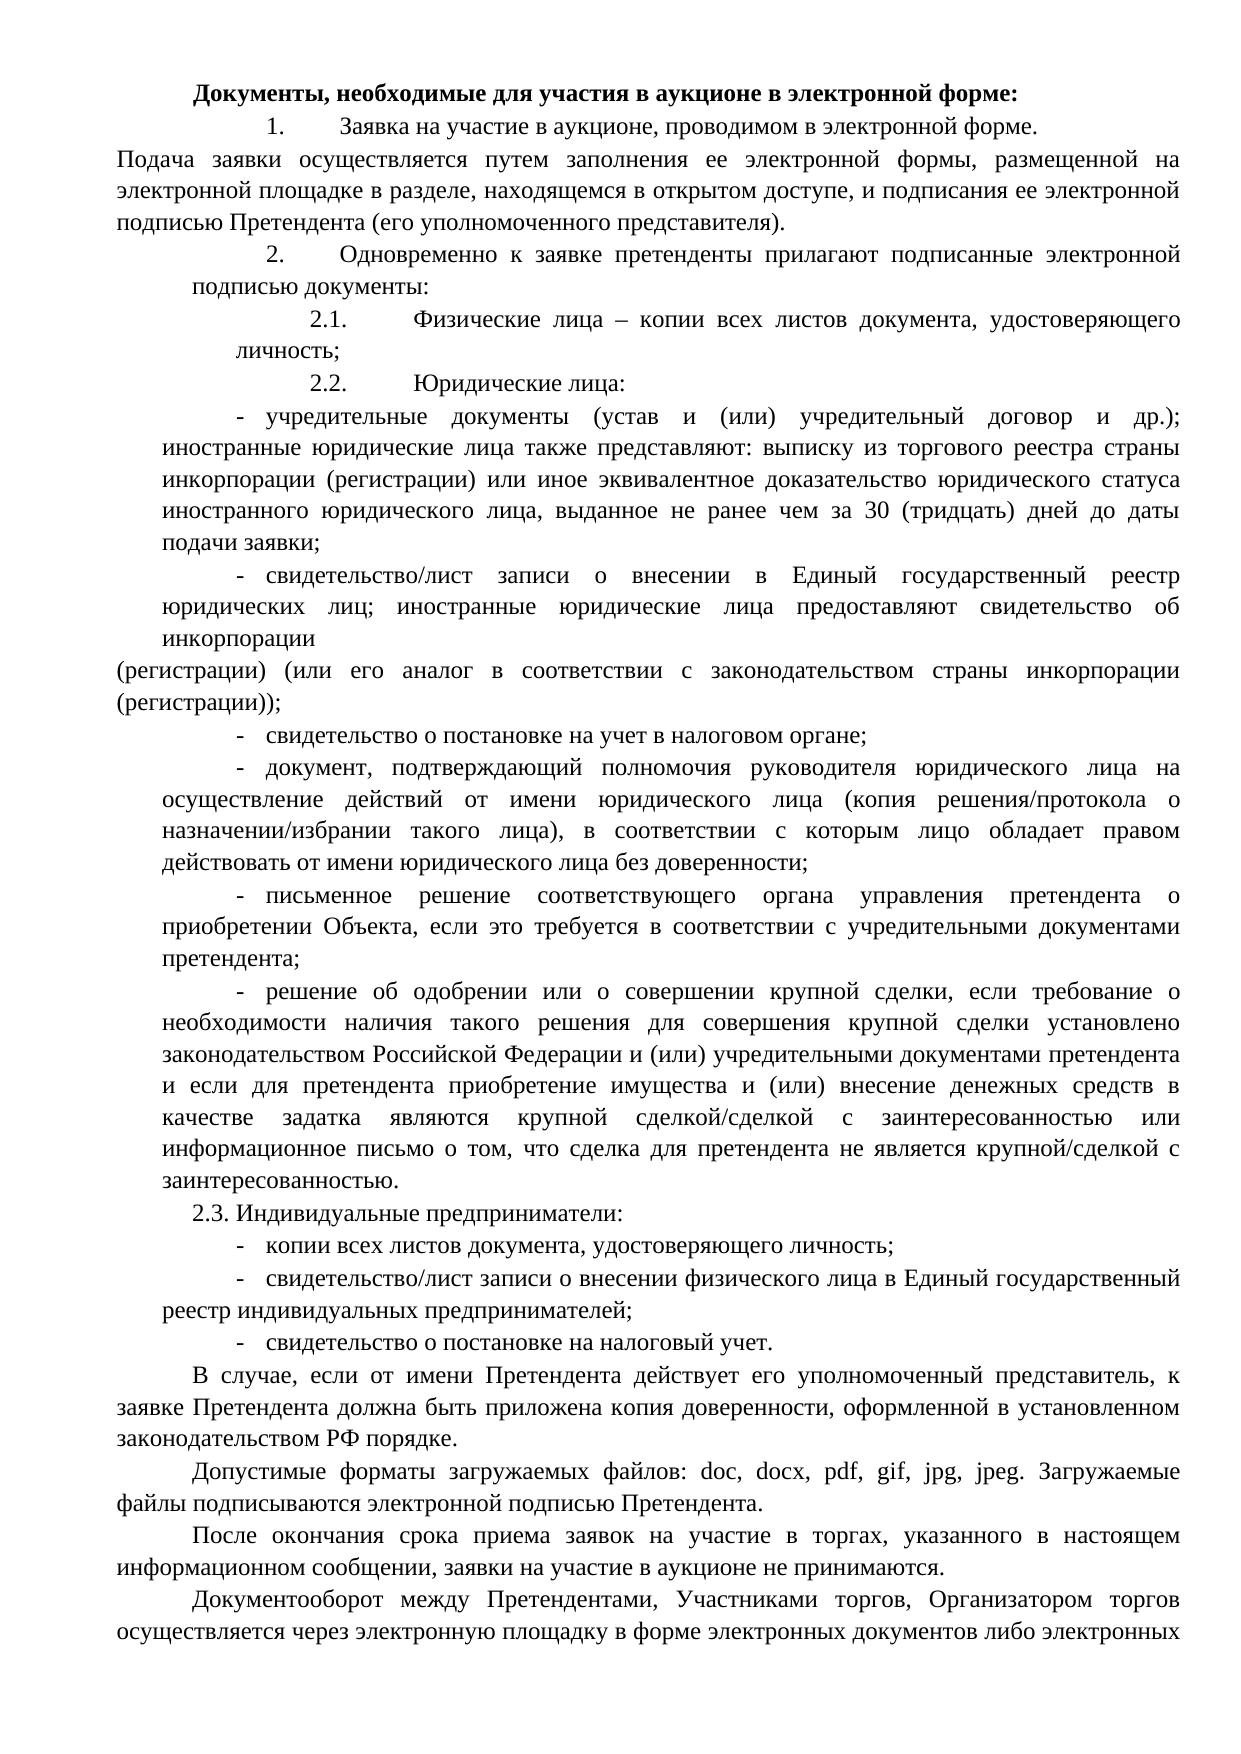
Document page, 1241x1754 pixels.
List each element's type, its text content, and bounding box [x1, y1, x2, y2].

text После окончания срока приема заявок на участие в торгах, указанного в настоящем информационном сообщении, заявки на участие в аукционе не принимаются. [116, 1520, 1181, 1581]
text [116, 1584, 1181, 1645]
list свидетельство о постановке на учет в налоговом органе; [162, 720, 1181, 748]
text Документы, необходимые для участия в аукционе в электронной форме: [193, 78, 1181, 107]
text 2.3. Индивидуальные предприниматели: [192, 1198, 1181, 1227]
list письменное решение соответствующего органа управления претендента о приобретении Объекта, если это требуется в соответствии с учредительными документами претендента; [162, 880, 1181, 972]
list свидетельство о постановке на налоговый учет. [162, 1327, 1181, 1356]
text Подача заявки осуществляется путем заполнения ее электронной формы, размещенной на электронной площадке в разделе, находящемся в открытом доступе, и подписания ее электронной подписью Претендента (его уполномоченного представителя). [116, 144, 1181, 236]
list документ, подтверждающий полномочия руководителя юридического лица на осуществление действий от имени юридического лица (копия решения/протокола о назначении/избрании такого лица), в соответствии с которым лицо обладает правом действовать от имени юридического лица без доверенности; [162, 752, 1181, 876]
list Одновременно к заявке претенденты прилагают подписанные электронной подписью документы: [192, 239, 1181, 300]
list копии всех листов документа, удостоверяющего личность; [162, 1231, 1181, 1259]
list свидетельство/лист записи о внесении физического лица в Единый государственный реестр индивидуальных предпринимателей; [162, 1263, 1181, 1323]
list Заявка на участие в аукционе, проводимом в электронной форме. [192, 111, 1181, 140]
list Физические лица – копии всех листов документа, удостоверяющего личность; [236, 304, 1181, 364]
list свидетельство/лист записи о внесении в Единый государственный реестр юридических лиц; иностранные юридические лица предоставляют свидетельство об инкорпорации [162, 560, 1181, 652]
list учредительные документы (устав и (или) учредительный договор и др.); иностранные юридические лица также представляют: выписку из торгового реестра страны инкорпорации (регистрации) или иное эквивалентное доказательство юридического статуса иностранного юридического лица, выданное не ранее чем за 30 (тридцать) дней до даты подачи заявки; [162, 401, 1181, 556]
text В случае, если от имени Претендента действует его уполномоченный представитель, к заявке Претендента должна быть приложена копия доверенности, оформленной в установленном законодательством РФ порядке. [116, 1360, 1181, 1452]
text (регистрации) (или его аналог в соответствии с законодательством страны инкорпорации (регистрации)); [116, 656, 1181, 716]
list решение об одобрении или о совершении крупной сделки, если требование о необходимости наличия такого решения для совершения крупной сделки установлено законодательством Российской Федерации и (или) учредительными документами претендента и если для претендента приобретение имущества и (или) внесение денежных средств в качестве задатка являются крупной сделкой/сделкой с заинтересованностью или информационное письмо о том, что сделка для претендента не является крупной/сделкой с заинтересованностью. [162, 976, 1181, 1194]
list Юридические лица: [236, 368, 1181, 397]
text Допустимые форматы загружаемых файлов: doc, docx, pdf, gif, jpg, jpeg. Загружаемые файлы подписываются электронной подписью Претендента. [116, 1456, 1181, 1516]
